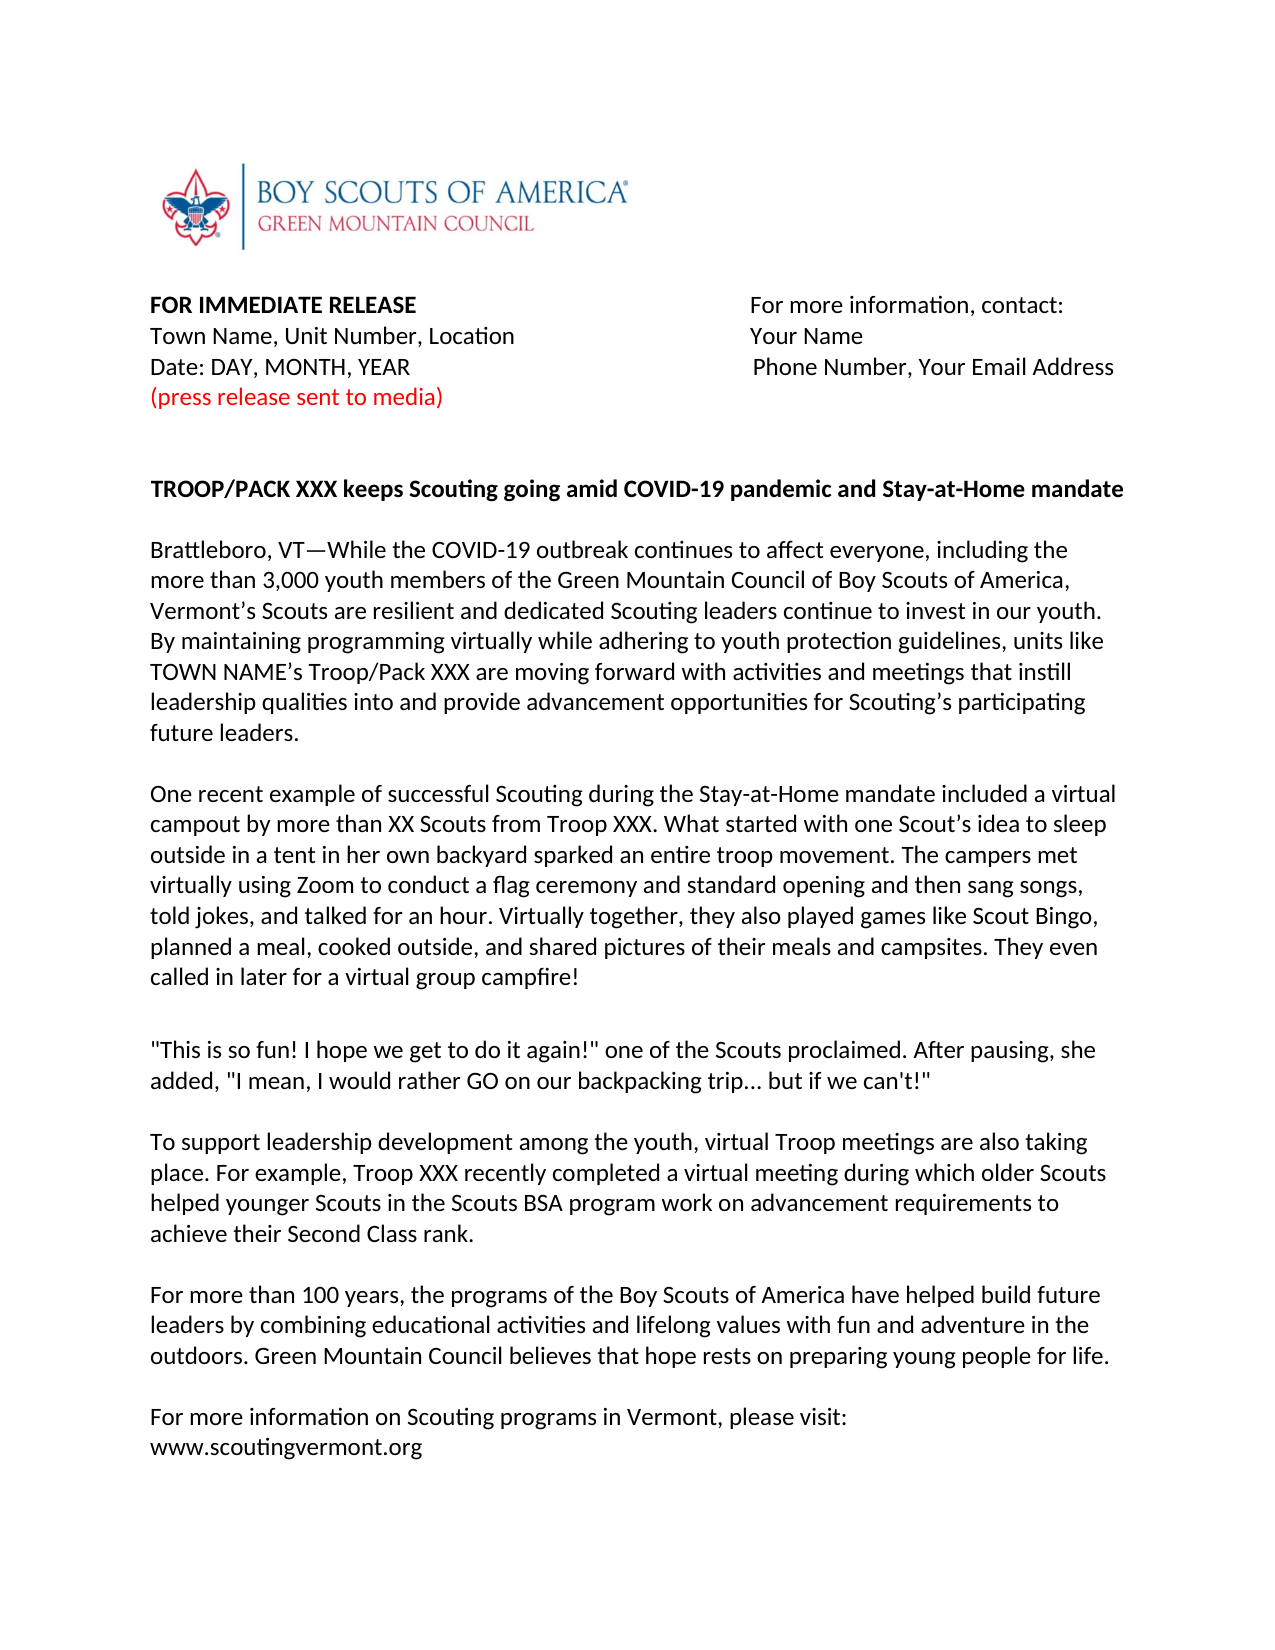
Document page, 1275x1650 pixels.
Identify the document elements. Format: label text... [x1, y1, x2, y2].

picture [150, 150, 654, 260]
text Date: DAY, MONTH, YEAR Phone Number, Your Email Address [150, 351, 1125, 381]
text For more information on Scouting programs in Vermont, please visit: www.scoutingvermont.org [150, 1401, 1125, 1462]
text To support leadership development among the youth, virtual Troop meetings are also taking place. For example, Troop XXX recently completed a virtual meeting during which older Scouts helped younger Scouts in the Scouts BSA program work on advancement requirements to achieve their Second Class rank. [150, 1126, 1125, 1248]
text (press release sent to media) [150, 381, 1125, 412]
text TROOP/PACK XXX keeps Scouting going amid COVID-19 pandemic and Stay-at-Home mandate [150, 473, 1125, 503]
text Town Name, Unit Number, Location Your Name [150, 320, 1125, 351]
text Brattleboro, VT—While the COVID-19 outbreak continues to affect everyone, including the more than 3,000 youth members of the Green Mountain Council of Boy Scouts of America, Vermont’s Scouts are resilient and dedicated Scouting leaders continue to invest in our youth. By maintaining programming virtually while adhering to youth protection guidelines, units like TOWN NAME’s Troop/Pack XXX are moving forward with activities and meetings that instill leadership qualities into and provide advancement opportunities for Scouting’s participating future leaders. [150, 534, 1125, 747]
text "This is so fun! I hope we get to do it again!" one of the Scouts proclaimed. After pausing, she added, "I mean, I would rather GO on our backpacking trip... but if we can't!" [150, 1035, 1125, 1096]
text FOR IMMEDIATE RELEASE For more information, contact: [150, 290, 1125, 320]
text One recent example of successful Scouting during the Stay-at-Home mandate included a virtual campout by more than XX Scouts from Troop XXX. What started with one Scout’s idea to sleep outside in a tent in her own backyard sparked an entire troop movement. The campers met virtually using Zoom to conduct a flag ceremony and standard opening and then sang songs, told jokes, and talked for an hour. Virtually together, they also played games like Scout Bingo, planned a meal, cooked outside, and shared pictures of their meals and campsites. They even called in later for a virtual group campfire! [150, 778, 1125, 992]
text For more than 100 years, the programs of the Boy Scouts of America have helped build future leaders by combining educational activities and lifelong values with fun and adventure in the outdoors. Green Mountain Council believes that hope rests on preparing young people for life. [150, 1279, 1125, 1370]
